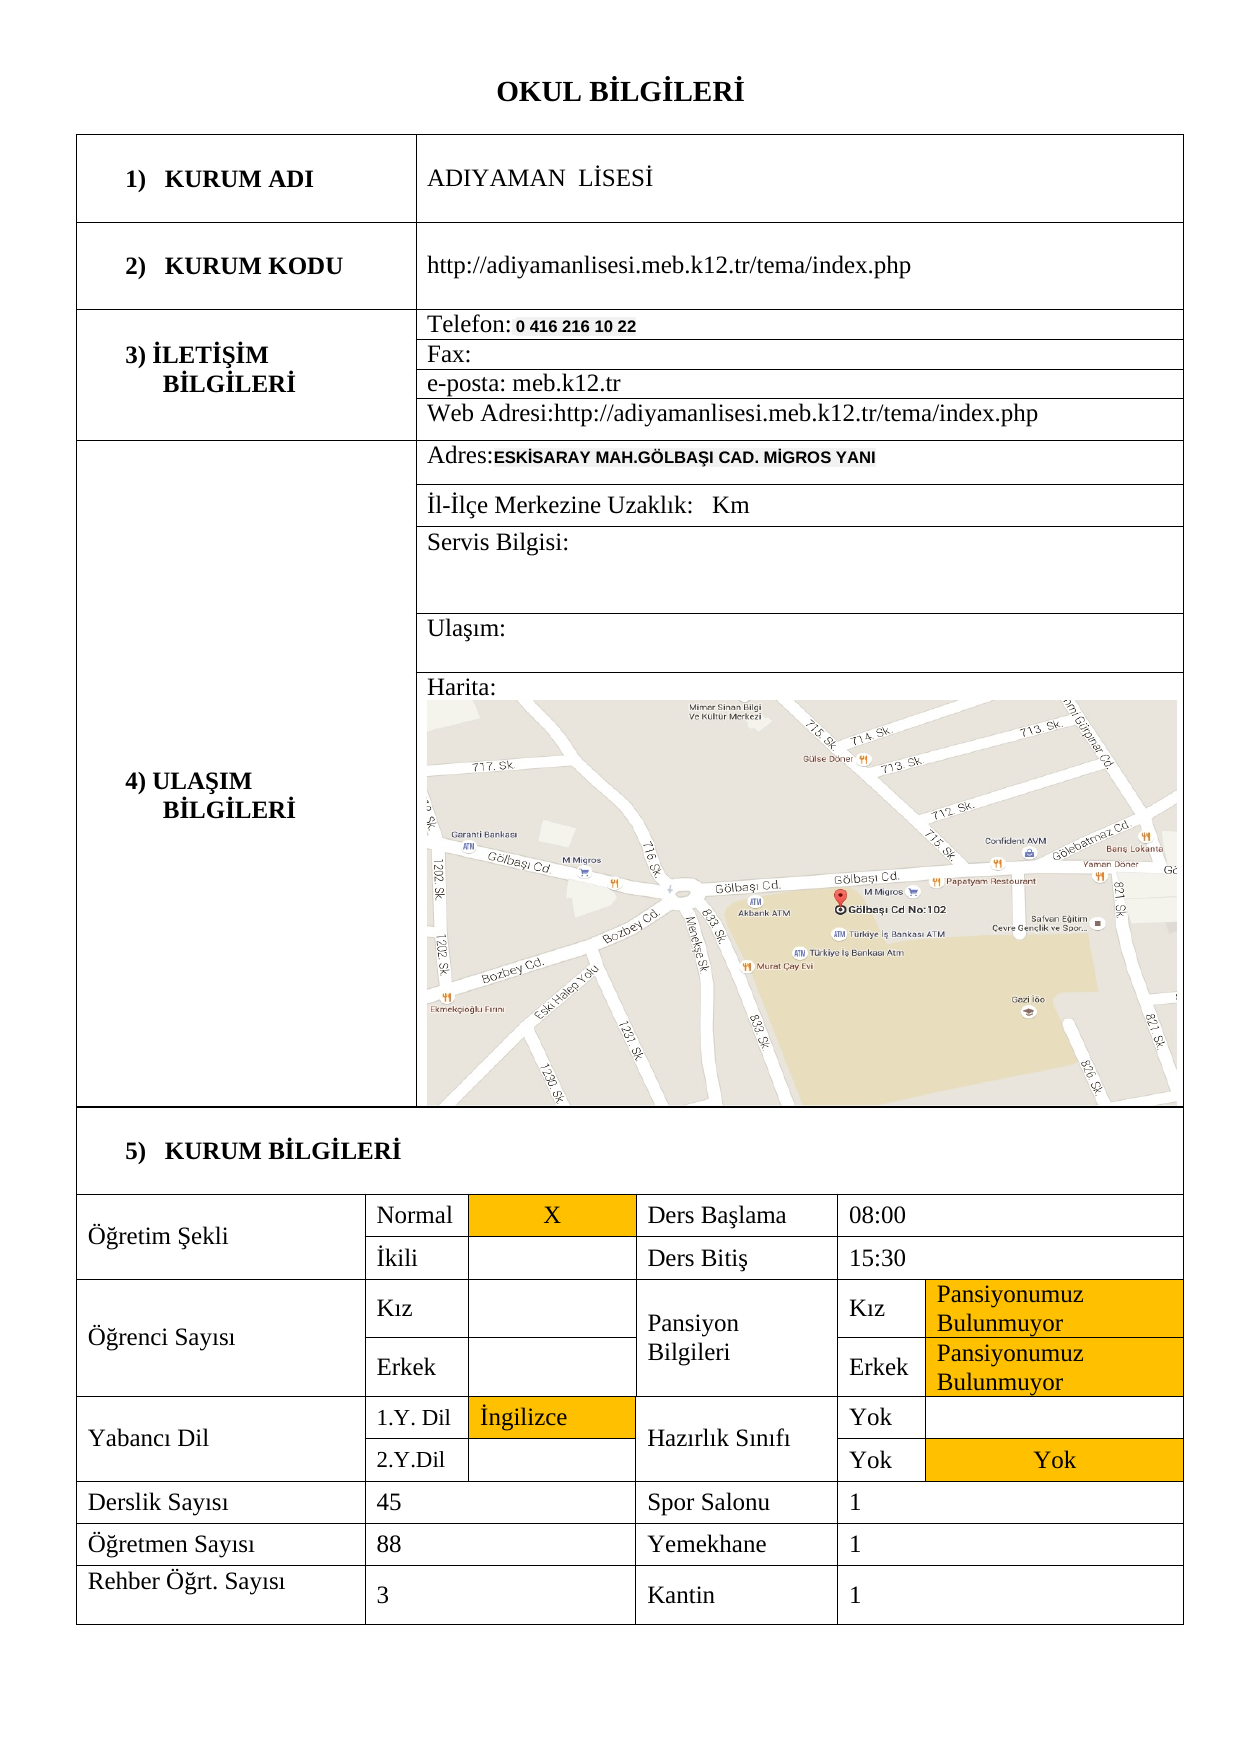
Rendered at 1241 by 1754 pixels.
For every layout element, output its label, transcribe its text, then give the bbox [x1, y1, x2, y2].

table_cell İkili [366, 1237, 468, 1278]
table_cell 45 [366, 1482, 635, 1523]
table_cell İngilizce [469, 1397, 635, 1438]
table_header ADIYAMAN LİSESİ [417, 135, 1183, 222]
table_cell Öğrenci Sayısı [77, 1280, 365, 1396]
table_cell Kantin [636, 1566, 837, 1624]
table_cell Rehber Öğrt. Sayısı [77, 1566, 365, 1624]
picture [426, 700, 1178, 1106]
table_cell Pansiyonumuz Bulunmuyor [926, 1280, 1183, 1337]
table_cell 1 [838, 1482, 1183, 1523]
table_cell Yok [838, 1397, 925, 1438]
table_cell 08:00 [838, 1195, 1183, 1236]
table_header 1) KURUM ADI [77, 135, 416, 222]
table_cell 15:30 [838, 1237, 1183, 1278]
table_cell Erkek [838, 1338, 925, 1396]
table_cell Hazırlık Sınıfı [636, 1397, 837, 1481]
table_cell Derslik Sayısı [77, 1482, 365, 1523]
text OKUL BİLGİLERİ [494, 74, 747, 108]
table_cell e-posta: meb.k12.tr [417, 370, 1183, 398]
table_cell 5) KURUM BİLGİLERİ [77, 1108, 1183, 1194]
table_cell 1.Y. Dil [366, 1397, 468, 1438]
table_cell 3) İLETİŞİM BİLGİLERİ [77, 310, 416, 440]
table_cell Ders Bitiş [637, 1237, 837, 1278]
table_cell Pansiyon Bilgileri [637, 1280, 837, 1396]
table_cell X [469, 1195, 636, 1236]
table_cell Erkek [366, 1338, 468, 1396]
table_cell 2) KURUM KODU [77, 223, 416, 309]
table_cell Ulaşım: [417, 614, 1183, 672]
table_cell Adres:ESKİSARAY MAH.GÖLBAŞI CAD. MİGROS YANI [417, 441, 1183, 484]
table_cell 4) ULAŞIM BİLGİLERİ [77, 441, 416, 1106]
table_cell Harita: [417, 673, 1183, 1106]
table_cell [469, 1280, 636, 1337]
table_cell [469, 1237, 636, 1278]
table_cell Kız [366, 1280, 468, 1337]
table_cell 2.Y.Dil [366, 1439, 468, 1481]
table_cell Kız [838, 1280, 925, 1337]
table_cell Telefon: 0 416 216 10 22 [417, 310, 1183, 339]
table_cell İl-İlçe Merkezine Uzaklık: Km [417, 485, 1183, 526]
table_cell [926, 1397, 1183, 1438]
table_cell Yok [926, 1439, 1183, 1481]
table_cell Yok [838, 1439, 925, 1481]
table_cell Öğretim Şekli [77, 1195, 365, 1278]
table_cell Fax: [417, 340, 1183, 368]
table_cell Spor Salonu [636, 1482, 837, 1523]
table_cell 1 [838, 1566, 1183, 1624]
table_cell Servis Bilgisi: [417, 527, 1183, 613]
table_cell Pansiyonumuz Bulunmuyor [926, 1338, 1183, 1396]
table_cell [469, 1439, 635, 1481]
table_cell 3 [366, 1566, 635, 1624]
table_cell Öğretmen Sayısı [77, 1524, 365, 1565]
table_cell http://adiyamanlisesi.meb.k12.tr/tema/index.php [417, 223, 1183, 309]
table_cell 1 [838, 1524, 1183, 1565]
table_cell Yemekhane [636, 1524, 837, 1565]
table_cell Yabancı Dil [77, 1397, 365, 1481]
table_cell Web Adresi:http://adiyamanlisesi.meb.k12.tr/tema/index.php [417, 399, 1183, 440]
table_cell Ders Başlama [637, 1195, 837, 1236]
table_cell 88 [366, 1524, 635, 1565]
table_cell [469, 1338, 636, 1396]
table_cell Normal [366, 1195, 468, 1236]
